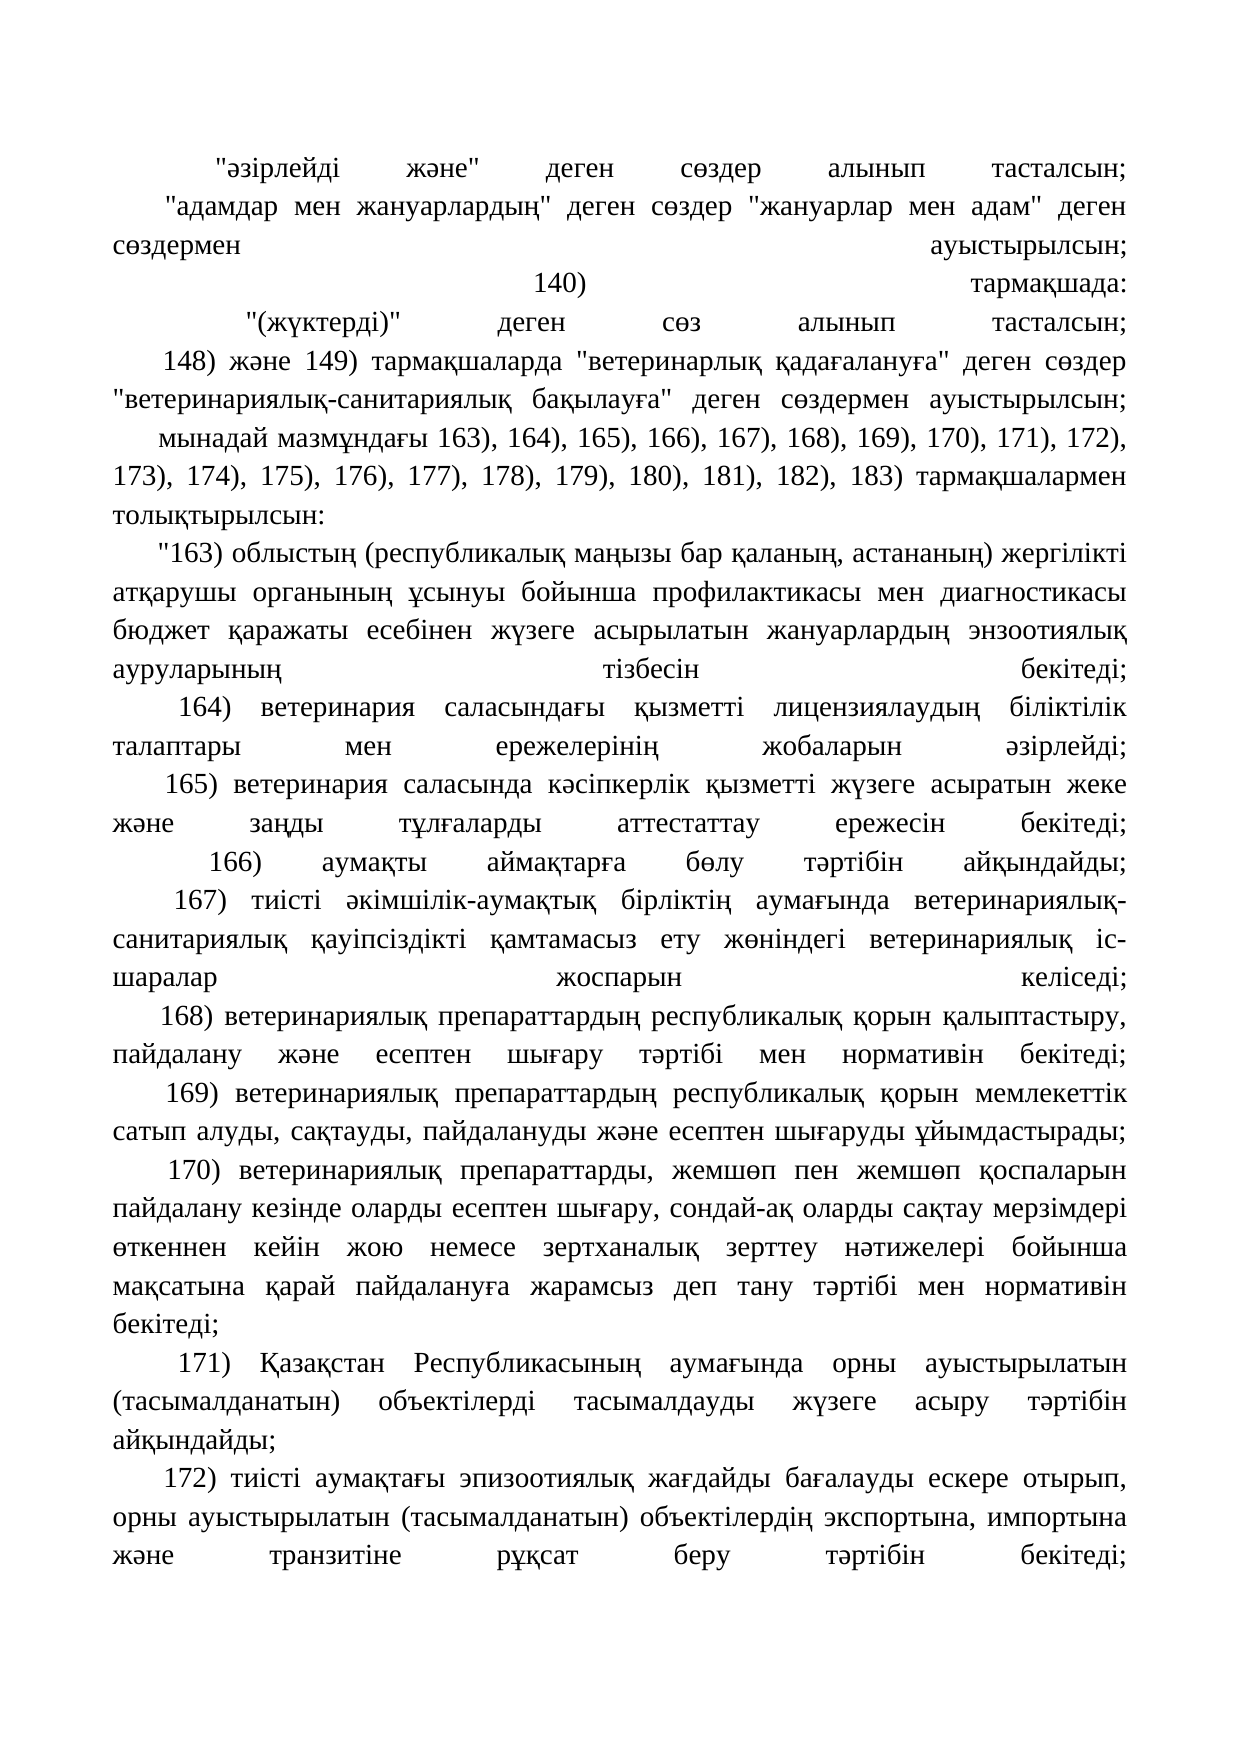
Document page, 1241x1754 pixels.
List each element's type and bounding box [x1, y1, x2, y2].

text [112, 150, 1128, 1571]
